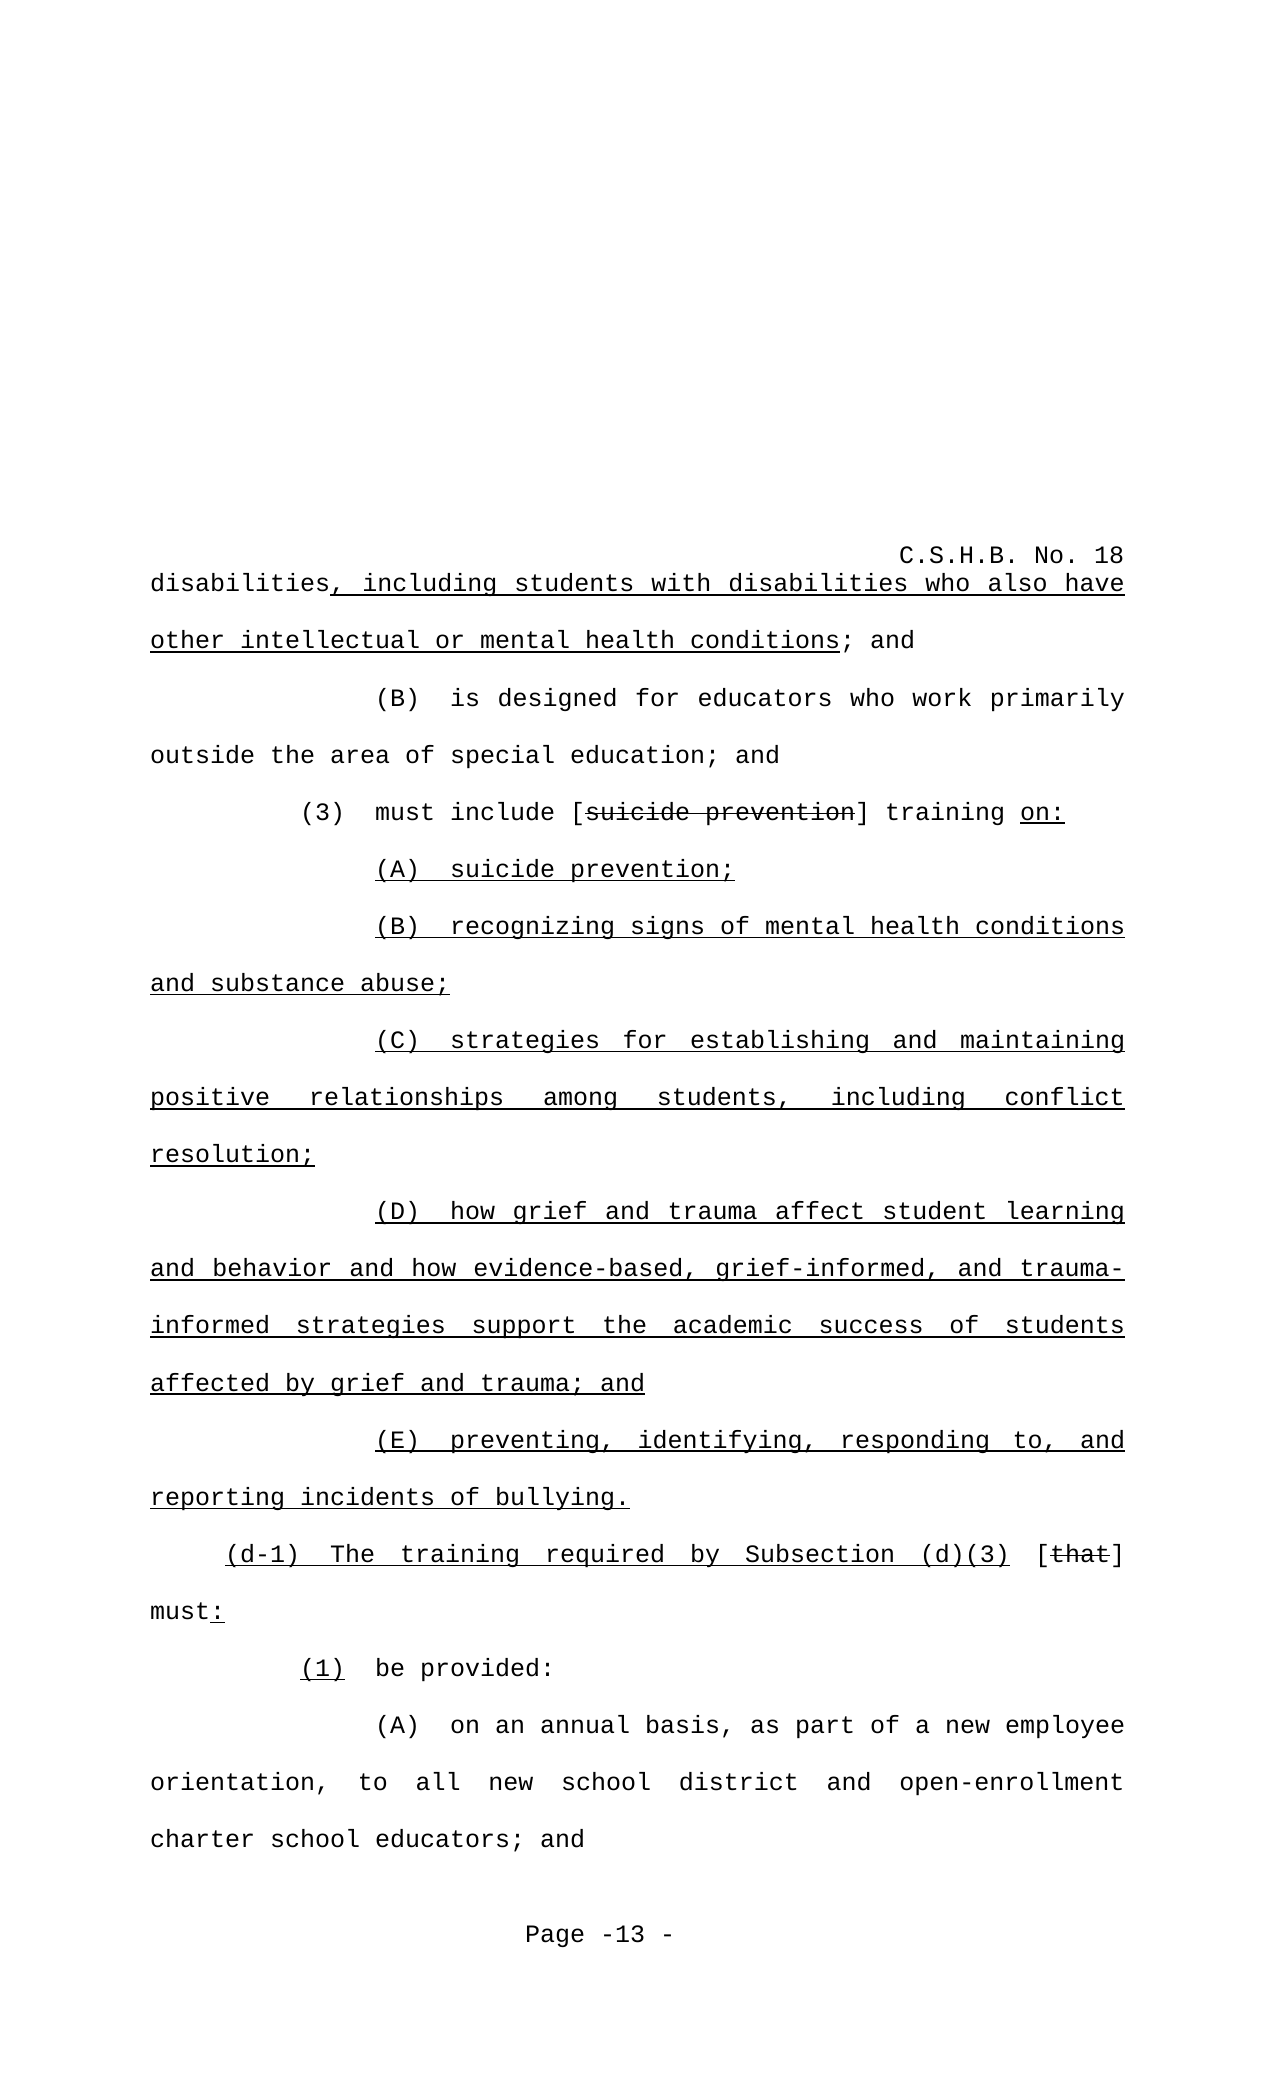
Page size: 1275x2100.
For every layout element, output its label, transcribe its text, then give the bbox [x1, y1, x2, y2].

text (B) recognizing signs of mental health conditions and substance abuse; [150, 913, 1125, 999]
text (A) suicide prevention; [150, 856, 1125, 885]
text (A) on an annual basis, as part of a new employee orientation, to all new school district and open-enrollment charter school educators; and [150, 1712, 1125, 1855]
text (D) how grief and trauma affect student learning and behavior and how evidence-based, grief-informed, and trauma-informed strategies support the academic success of students affected by grief and trauma; and [150, 1199, 1125, 1279]
text (1) be provided: [150, 1655, 1125, 1684]
text (3) must include [suicide prevention] training on: [150, 799, 1125, 828]
text (D) how grief and trauma affect student learning and behavior and how evidence-based, grief-informed, and trauma-informed strategies support the academic success of students affected by grief and trauma; and [150, 1338, 1125, 1398]
text (d-1) The training required by Subsection (d)(3) [that] must: [150, 1541, 1125, 1627]
text (D) how grief and trauma affect student learning and behavior and how evidence-based, grief-informed, and trauma-informed strategies support the academic success of students affected by grief and trauma; and [150, 1281, 1125, 1336]
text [150, 571, 1125, 656]
text (C) strategies for establishing and maintaining positive relationships among students, including conflict resolution; [150, 1027, 1125, 1108]
text (B) is designed for educators who work primarily outside the area of special education; and [150, 685, 1125, 771]
text (E) preventing, identifying, responding to, and reporting incidents of bullying. [150, 1427, 1125, 1513]
text (C) strategies for establishing and maintaining positive relationships among students, including conflict resolution; [150, 1110, 1125, 1170]
